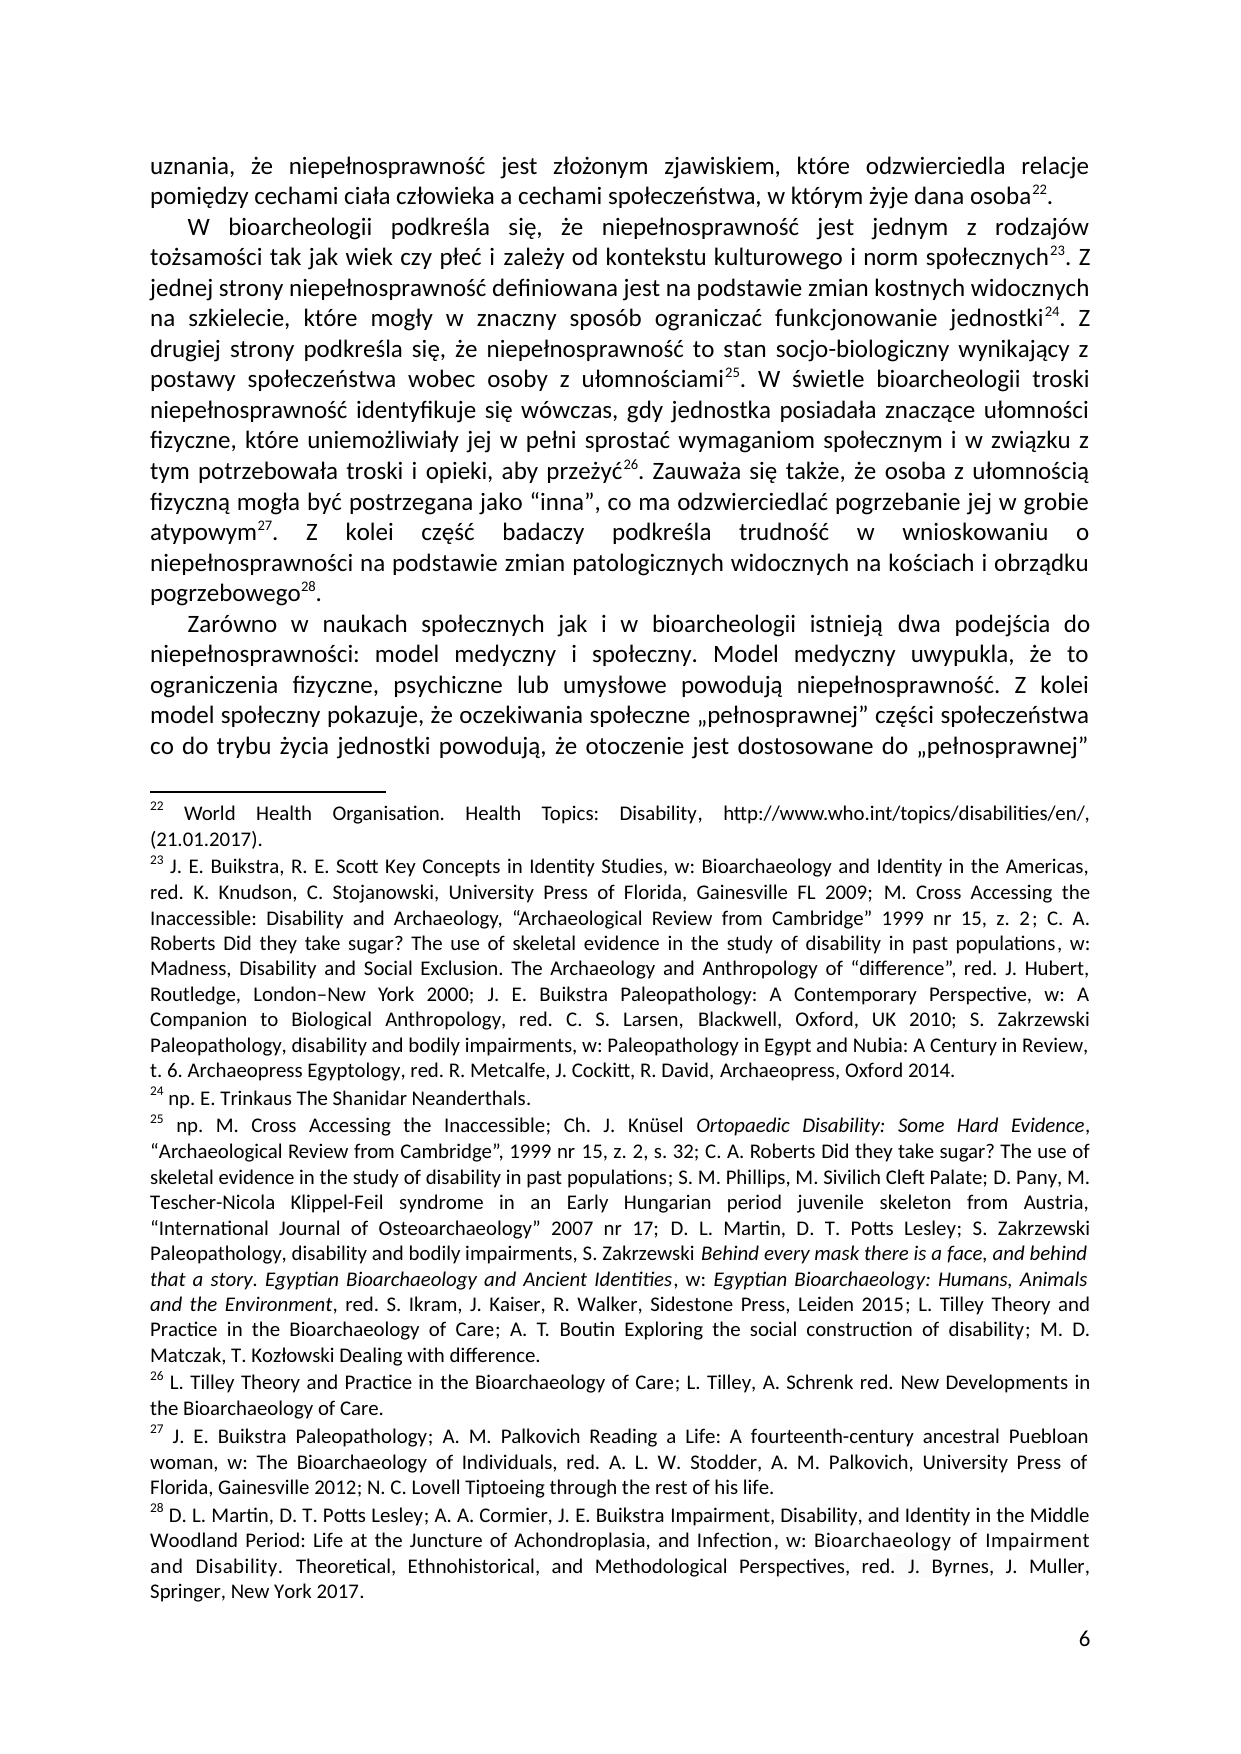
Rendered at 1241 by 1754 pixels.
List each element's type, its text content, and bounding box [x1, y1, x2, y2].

text W bioarcheologii podkreśla się, że niepełnosprawność jest jednym z rodzajów tożsamości tak jak wiek czy płeć i zależy od kontekstu kulturowego i norm społecznych. Z jednej strony niepełnosprawność definiowana jest na podstawie zmian kostnych widocznych na szkielecie, które mogły w znaczny sposób ograniczać funkcjonowanie jednostki. Z drugiej strony podkreśla się, że niepełnosprawność to stan socjo-biologiczny wynikający z postawy społeczeństwa wobec osoby z ułomnościami. W świetle bioarcheologii troski niepełnosprawność identyfikuje się wówczas, gdy jednostka posiadała znaczące ułomności fizyczne, które uniemożliwiały jej w pełni sprostać wymaganiom społecznym i w związku z tym potrzebowała troski i opieki, aby przeżyć. Zauważa się także, że osoba z ułomnością fizyczną mogła być postrzegana jako “inna”, co ma odzwierciedlać pogrzebanie jej w grobie atypowym. Z kolei część badaczy podkreśla trudność w wnioskowaniu o niepełnosprawności na podstawie zmian patologicznych widocznych na kościach i obrządku pogrzebowego. [150, 211, 1090, 608]
text Zarówno w naukach społecznych jak i w bioarcheologii istnieją dwa podejścia do niepełnosprawności: model medyczny i społeczny. Model medyczny uwypukla, że to ograniczenia fizyczne, psychiczne lub umysłowe powodują niepełnosprawność. Z kolei model społeczny pokazuje, że oczekiwania społeczne „pełnosprawnej” części społeczeństwa co do trybu życia jednostki powodują, że otoczenie jest dostosowane do „pełnosprawnej” części społeczeństwa. Powstają bariery społeczne, kulturowe, prawne lub polityczne, które uniemożliwiają osobom z ułomnościami pełne uczestniczenie w życiu społecznym co tworzy niepełnosprawność. Inaczej rzecz ujmując, osoba poruszająca się na wózku inwalidzkim posiada ułomność fizyczną. Dopiero niemożność pokonania przez nią schodów powoduje, że ta osoba staje się niepełnosprawna. [150, 608, 1090, 760]
